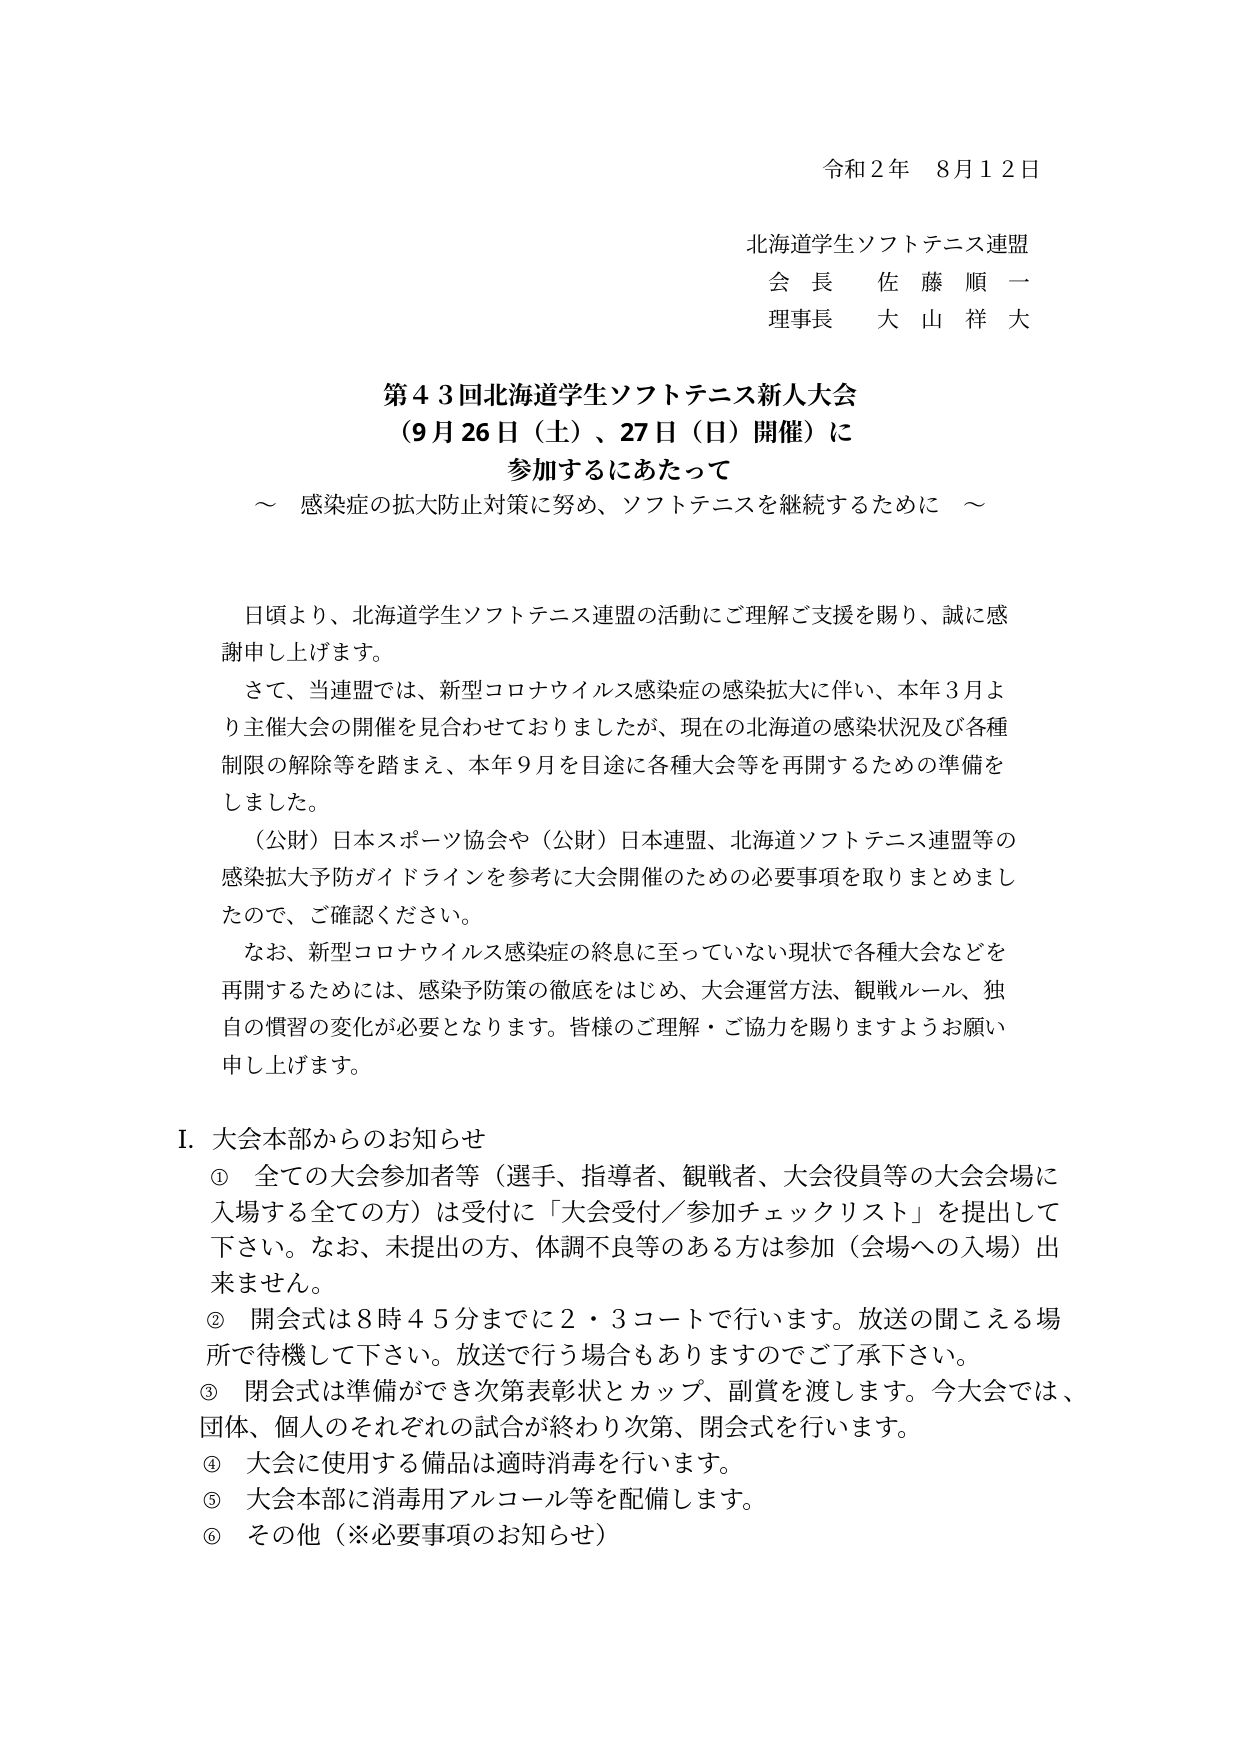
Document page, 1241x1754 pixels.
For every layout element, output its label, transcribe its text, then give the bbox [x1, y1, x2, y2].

text 理事長 大 山 祥 大 [177, 300, 1063, 337]
text 令和２年 ８月１２日 [177, 150, 1041, 187]
text ④ 大会に使用する備品は適時消毒を行います。 [177, 1444, 1063, 1480]
text なお、新型コロナウイルス感染症の終息に至っていない現状で各種大会などを再開するためには、感染予防策の徹底をはじめ、大会運営方法、観戦ルール、独自の慣習の変化が必要となります。皆様のご理解・ご協力を賜りますようお願い申し上げます。 [221, 933, 1008, 1083]
text ② 開会式は８時４５分までに２・３コートで行います。放送の聞こえる場所で待機して下さい。放送で行う場合もありますのでご了承下さい。 [206, 1300, 1063, 1372]
text 第４３回北海道学生ソフトテニス新人大会 [177, 375, 1063, 412]
text Ⅰ．大会本部からのお知らせ [177, 1120, 1063, 1156]
text さて、当連盟では、新型コロナウイルス感染症の感染拡大に伴い、本年３月より主催大会の開催を見合わせておりましたが、現在の北海道の感染状況及び各種制限の解除等を踏まえ、本年９月を目途に各種大会等を再開するための準備をしました。 [221, 670, 1008, 820]
text 参加するにあたって [177, 450, 1063, 487]
text ⑥ その他（※必要事項のお知らせ） [177, 1516, 1063, 1552]
text ⑤ 大会本部に消毒用アルコール等を配備します。 [177, 1480, 1063, 1516]
text ① 全ての大会参加者等（選手、指導者、観戦者、大会役員等の大会会場に入場する全ての方）は受付に「大会受付／参加チェックリスト」を提出して下さい。なお、未提出の方、体調不良等のある方は参加（会場への入場）出来ません。 [210, 1156, 1063, 1300]
text ～ 感染症の拡大防止対策に努め、ソフトテニスを継続するために ～ [177, 487, 1063, 520]
text ③ 閉会式は準備ができ次第表彰状とカップ、副賞を渡します。今大会では、団体、個人のそれぞれの試合が終わり次第、閉会式を行います。 [199, 1372, 1063, 1444]
text （9月26日（土）、27日（日）開催）に [177, 412, 1063, 450]
text （公財）日本スポーツ協会や（公財）日本連盟、北海道ソフトテニス連盟等の感染拡大予防ガイドラインを参考に大会開催のための必要事項を取りまとめましたので、ご確認ください。 [221, 820, 1019, 933]
text 北海道学生ソフトテニス連盟 [177, 225, 1063, 262]
text 日頃より、北海道学生ソフトテニス連盟の活動にご理解ご支援を賜り、誠に感謝申し上げます。 [221, 595, 1008, 670]
text 会 長 佐 藤 順 一 [177, 262, 1063, 300]
